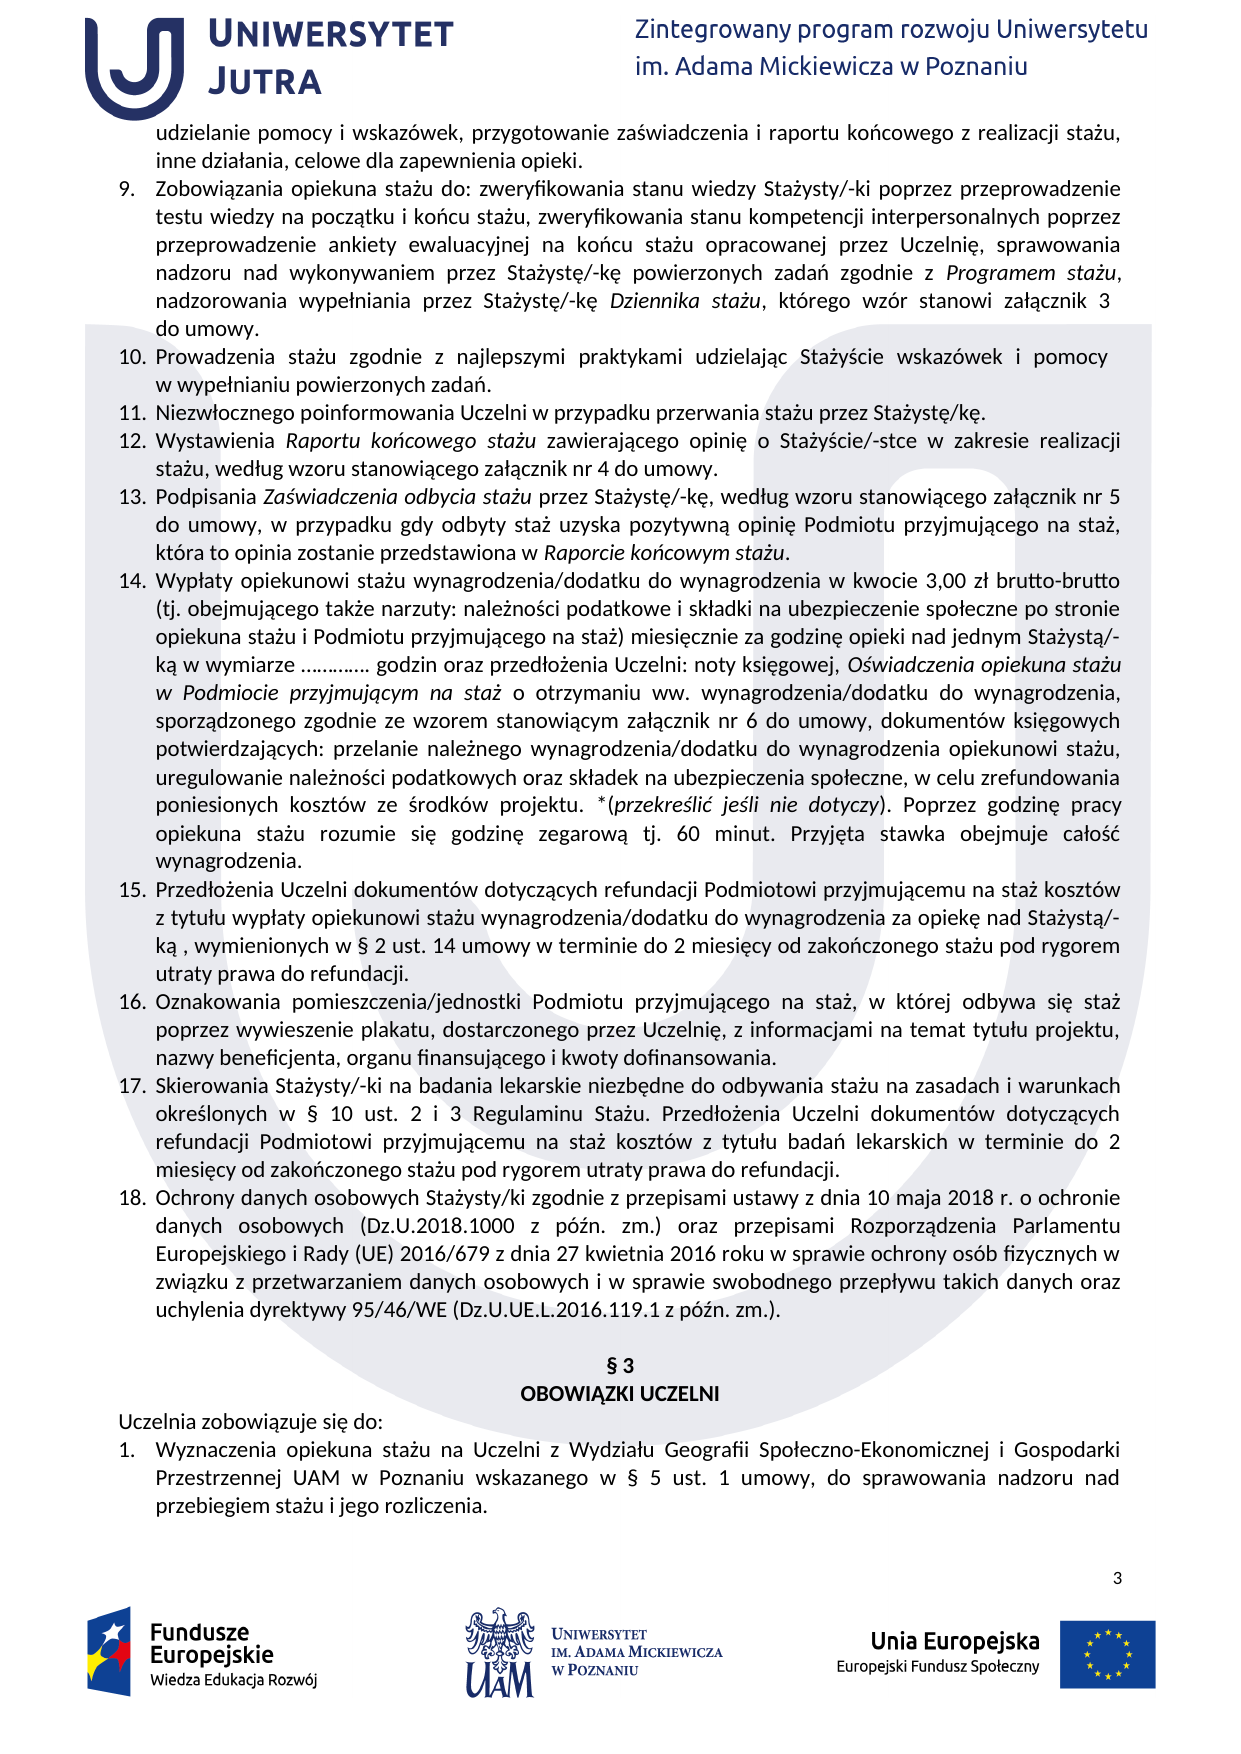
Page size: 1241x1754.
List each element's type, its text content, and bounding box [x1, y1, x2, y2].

text § 3 [118, 1351, 1122, 1379]
list Oznakowania pomieszczenia/jednostki Podmiotu przyjmującego na staż, w której odbywa się staż poprzez wywieszenie plakatu, dostarczonego przez Uczelnię, z informacjami na temat tytułu projektu, nazwy beneficjenta, organu finansującego i kwoty dofinansowania. [118, 987, 1122, 1071]
list Przedłożenia Uczelni dokumentów dotyczących refundacji Podmiotowi przyjmującemu na staż kosztów z tytułu wypłaty opiekunowi stażu wynagrodzenia/dodatku do wynagrodzenia za opiekę nad Stażystą/-ką , wymienionych w § 2 ust. 14 umowy w terminie do 2 miesięcy od zakończonego stażu pod rygorem utraty prawa do refundacji. [118, 875, 1122, 987]
picture [85, 15, 1156, 1698]
list Wystawienia Raportu końcowego stażu zawierającego opinię o Stażyście/-stce w zakresie realizacji stażu, według wzoru stanowiącego załącznik nr 4 do umowy. [118, 426, 1122, 482]
list Wypłaty opiekunowi stażu wynagrodzenia/dodatku do wynagrodzenia w kwocie 3,00 zł brutto-brutto (tj. obejmującego także narzuty: należności podatkowe i składki na ubezpieczenie społeczne po stronie opiekuna stażu i Podmiotu przyjmującego na staż) miesięcznie za godzinę opieki nad jednym Stażystą/-ką w wymiarze …………. godzin oraz przedłożenia Uczelni: noty księgowej, Oświadczenia opiekuna stażu w Podmiocie przyjmującym na staż o otrzymaniu ww. wynagrodzenia/dodatku do wynagrodzenia, sporządzonego zgodnie ze wzorem stanowiącym załącznik nr 6 do umowy, dokumentów księgowych potwierdzających: przelanie należnego wynagrodzenia/dodatku do wynagrodzenia opiekunowi stażu, uregulowanie należności podatkowych oraz składek na ubezpieczenia społeczne, w celu zrefundowania poniesionych kosztów ze środków projektu. *(przekreślić jeśli nie dotyczy). Poprzez godzinę pracy opiekuna stażu rozumie się godzinę zegarową tj. 60 minut. Przyjęta stawka obejmuje całość wynagrodzenia. [118, 566, 1122, 875]
list Zobowiązania opiekuna stażu do: zweryfikowania stanu wiedzy Stażysty/-ki poprzez przeprowadzenie testu wiedzy na początku i końcu stażu, zweryfikowania stanu kompetencji interpersonalnych poprzez przeprowadzenie ankiety ewaluacyjnej na końcu stażu opracowanej przez Uczelnię, sprawowania nadzoru nad wykonywaniem przez Stażystę/-kę powierzonych zadań zgodnie z Programem stażu, nadzorowania wypełniania przez Stażystę/-kę Dziennika stażu, którego wzór stanowi załącznik 3 do umowy. [118, 174, 1122, 342]
text Uczelnia zobowiązuje się do: [118, 1407, 1122, 1435]
list Ochrony danych osobowych Stażysty/ki zgodnie z przepisami ustawy z dnia 10 maja 2018 r. o ochronie danych osobowych (Dz.U.2018.1000 z późn. zm.) oraz przepisami Rozporządzenia Parlamentu Europejskiego i Rady (UE) 2016/679 z dnia 27 kwietnia 2016 roku w sprawie ochrony osób fizycznych w związku z przetwarzaniem danych osobowych i w sprawie swobodnego przepływu takich danych oraz uchylenia dyrektywy 95/46/WE (Dz.U.UE.L.2016.119.1 z późn. zm.). [118, 1183, 1122, 1323]
list Prowadzenia stażu zgodnie z najlepszymi praktykami udzielając Stażyście wskazówek i pomocy w wypełnianiu powierzonych zadań. [118, 342, 1122, 398]
list Niezwłocznego poinformowania Uczelni w przypadku przerwania stażu przez Stażystę/kę. [118, 398, 1122, 426]
text OBOWIĄZKI UCZELNI [118, 1379, 1122, 1407]
list Skierowania Stażysty/-ki na badania lekarskie niezbędne do odbywania stażu na zasadach i warunkach określonych w § 10 ust. 2 i 3 Regulaminu Stażu. Przedłożenia Uczelni dokumentów dotyczących refundacji Podmiotowi przyjmującemu na staż kosztów z tytułu badań lekarskich w terminie do 2 miesięcy od zakończonego stażu pod rygorem utraty prawa do refundacji. [118, 1071, 1122, 1183]
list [118, 118, 1122, 174]
list Wyznaczenia opiekuna stażu na Uczelni z Wydziału Geografii Społeczno-Ekonomicznej i Gospodarki Przestrzennej UAM w Poznaniu wskazanego w § 5 ust. 1 umowy, do sprawowania nadzoru nad przebiegiem stażu i jego rozliczenia. [118, 1435, 1122, 1519]
list Podpisania Zaświadczenia odbycia stażu przez Stażystę/-kę, według wzoru stanowiącego załącznik nr 5 do umowy, w przypadku gdy odbyty staż uzyska pozytywną opinię Podmiotu przyjmującego na staż, która to opinia zostanie przedstawiona w Raporcie końcowym stażu. [118, 482, 1122, 566]
